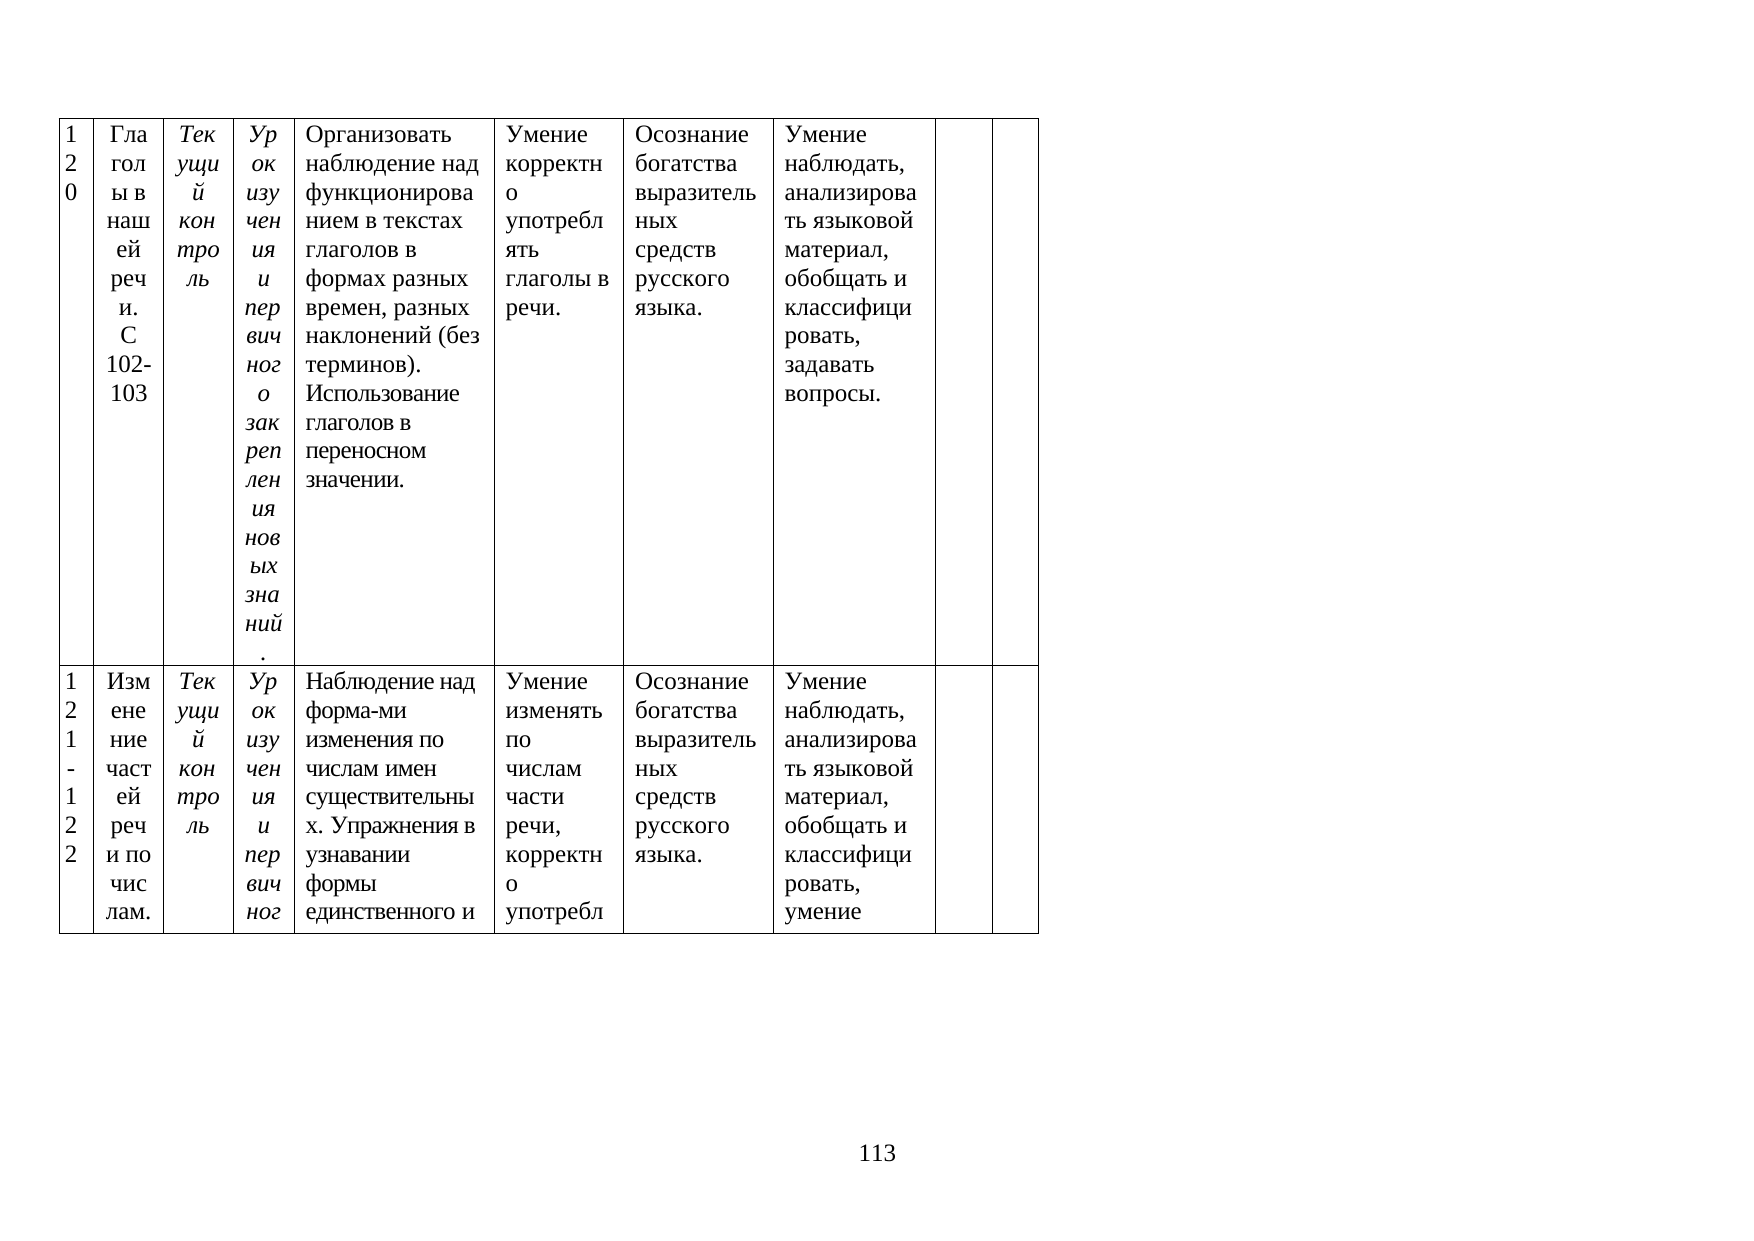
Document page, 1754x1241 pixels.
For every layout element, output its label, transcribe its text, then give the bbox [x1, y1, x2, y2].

table_cell Осознание богатства выразительных средств русского языка. [624, 119, 773, 665]
table_cell 120 [60, 119, 93, 665]
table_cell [94, 666, 163, 933]
table_cell Умение корректно употреблять глаголы в речи. [495, 119, 623, 665]
table_cell Организовать наблюдение над функционированием в текстах глаголов в формах разных времен, разных наклонений (без терминов). Использование глаголов в переносном значении. [295, 119, 494, 665]
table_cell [495, 666, 623, 933]
table_cell Умение наблюдать, анализировать языковой материал, обобщать и классифицировать, задавать вопросы. [774, 119, 935, 665]
table_cell 121 - 122 [60, 666, 93, 933]
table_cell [234, 666, 294, 933]
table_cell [774, 666, 935, 933]
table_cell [624, 666, 773, 933]
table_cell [295, 666, 494, 933]
table_cell Текущий контроль [164, 119, 233, 665]
table_cell [993, 666, 1038, 933]
table_cell Урок изучения и первичного закрепления новых знаний. [234, 119, 294, 665]
table_cell [936, 119, 992, 665]
table_cell [936, 666, 992, 933]
table_cell [993, 119, 1038, 665]
table_cell Текущий контроль [164, 666, 233, 933]
table_cell Глаголы в нашей речи. С 102-103 [94, 119, 163, 665]
